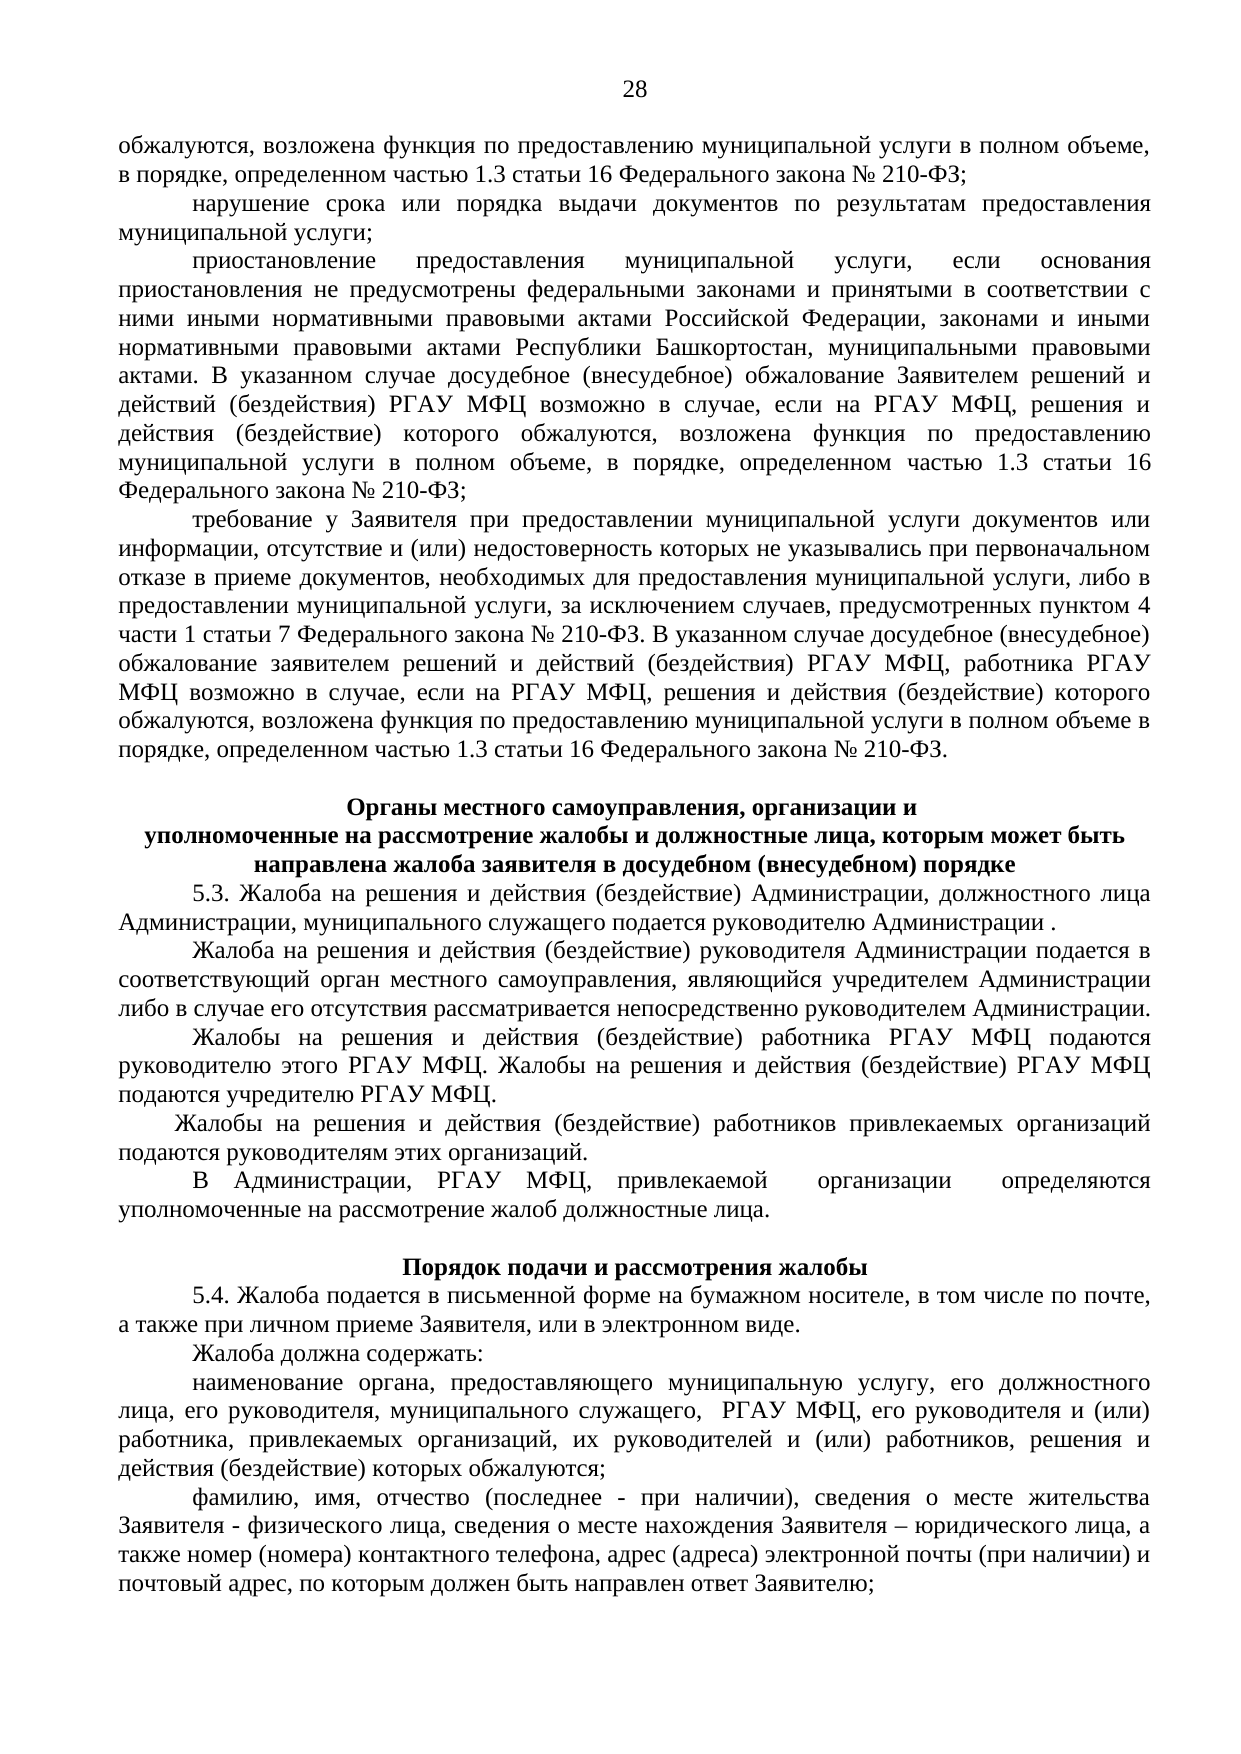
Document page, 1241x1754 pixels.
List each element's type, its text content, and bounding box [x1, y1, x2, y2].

text 5.4. Жалоба подается в письменной форме на бумажном носителе, в том числе по почте, а также при личном приеме Заявителя, или в электронном виде. [118, 1281, 1152, 1338]
text Жалобы на решения и действия (бездействие) работников привлекаемых организаций подаются руководителям этих организаций. [118, 1108, 1152, 1166]
text 5.3. Жалоба на решения и действия (бездействие) Администрации, должностного лица Администрации, муниципального служащего подается руководителю Администрации . [118, 878, 1152, 936]
text наименование органа, предоставляющего муниципальную услугу, его должностного лица, его руководителя, муниципального служащего, РГАУ МФЦ, его руководителя и (или) работника, привлекаемых организаций, их руководителей и (или) работников, решения и действия (бездействие) которых обжалуются; [118, 1367, 1152, 1482]
text фамилию, имя, отчество (последнее - при наличии), сведения о месте жительства Заявителя - физического лица, сведения о месте нахождения Заявителя – юридического лица, а также номер (номера) контактного телефона, адрес (адреса) электронной почты (при наличии) и почтовый адрес, по которым должен быть направлен ответ Заявителю; [118, 1482, 1152, 1597]
text нарушение срока или порядка выдачи документов по результатам предоставления муниципальной услуги; [118, 188, 1152, 246]
text Жалоба должна содержать: [118, 1338, 1152, 1367]
text приостановление предоставления муниципальной услуги, если основания приостановления не предусмотрены федеральными законами и принятыми в соответствии с ними иными нормативными правовыми актами Российской Федерации, законами и иными нормативными правовыми актами Республики Башкортостан, муниципальными правовыми актами. В указанном случае досудебное (внесудебное) обжалование Заявителем решений и действий (бездействия) РГАУ МФЦ возможно в случае, если на РГАУ МФЦ, решения и действия (бездействие) которого обжалуются, возложена функция по предоставлению муниципальной услуги в полном объеме, в порядке, определенном частью 1.3 статьи 16 Федерального закона № 210-ФЗ; [118, 246, 1152, 504]
text Жалобы на решения и действия (бездействие) работника РГАУ МФЦ подаются руководителю этого РГАУ МФЦ. Жалобы на решения и действия (бездействие) РГАУ МФЦ подаются учредителю РГАУ МФЦ. [118, 1022, 1152, 1108]
text Органы местного самоуправления, организации и уполномоченные на рассмотрение жалобы и должностные лица, которым может быть направлена жалоба заявителя в досудебном (внесудебном) порядке [118, 792, 1152, 878]
text В Администрации, РГАУ МФЦ, привлекаемой организации определяются уполномоченные на рассмотрение жалоб должностные лица. [118, 1166, 1152, 1223]
text Порядок подачи и рассмотрения жалобы [118, 1252, 1152, 1281]
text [118, 131, 1152, 188]
text Жалоба на решения и действия (бездействие) руководителя Администрации подается в соответствующий орган местного самоуправления, являющийся учредителем Администрации либо в случае его отсутствия рассматривается непосредственно руководителем Администрации. [118, 936, 1152, 1022]
text требование у Заявителя при предоставлении муниципальной услуги документов или информации, отсутствие и (или) недостоверность которых не указывались при первоначальном отказе в приеме документов, необходимых для предоставления муниципальной услуги, либо в предоставлении муниципальной услуги, за исключением случаев, предусмотренных пунктом 4 части 1 статьи 7 Федерального закона № 210-ФЗ. В указанном случае досудебное (внесудебное) обжалование заявителем решений и действий (бездействия) РГАУ МФЦ, работника РГАУ МФЦ возможно в случае, если на РГАУ МФЦ, решения и действия (бездействие) которого обжалуются, возложена функция по предоставлению муниципальной услуги в полном объеме в порядке, определенном частью 1.3 статьи 16 Федерального закона № 210-ФЗ. [118, 504, 1152, 763]
